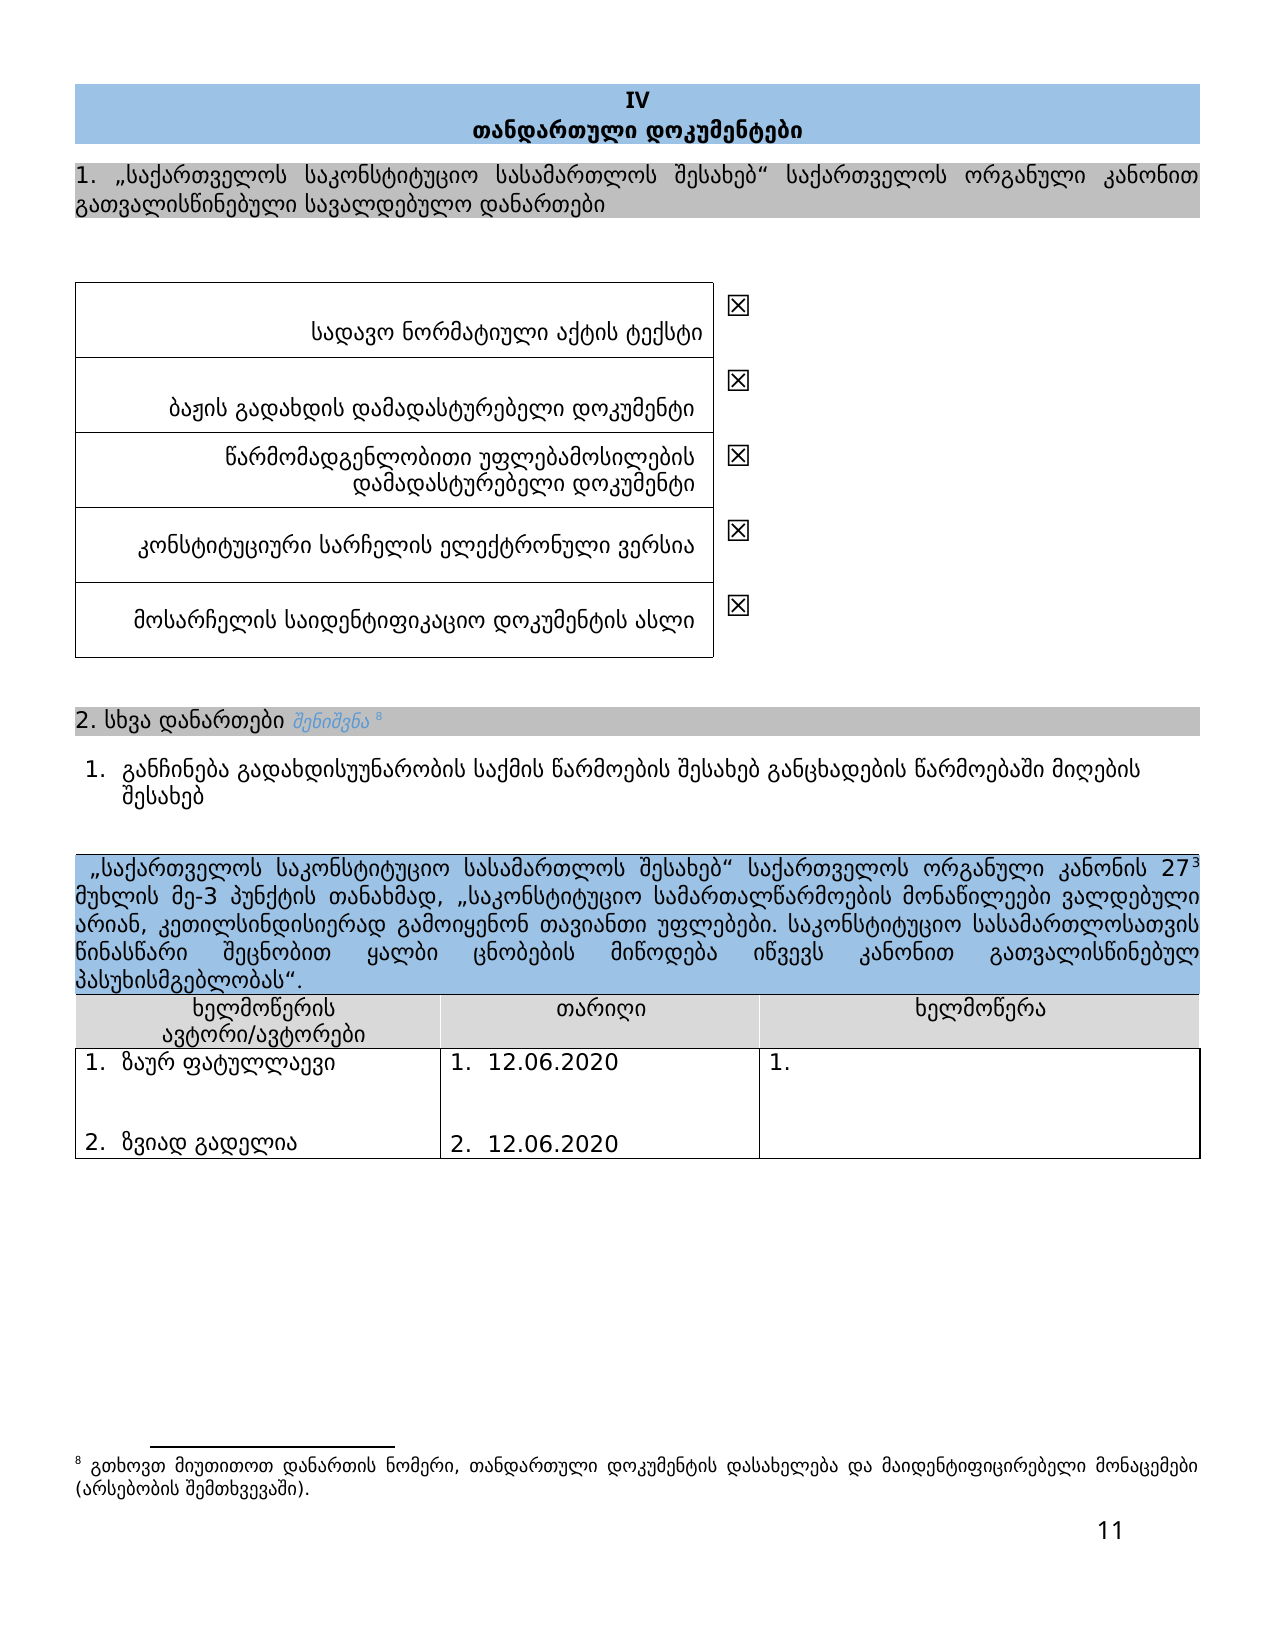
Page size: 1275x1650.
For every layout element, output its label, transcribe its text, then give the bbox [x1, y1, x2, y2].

text IV თანდართული დოკუმენტები [75, 84, 1200, 144]
table_header ხელმოწერა [760, 995, 1199, 1048]
table_cell მოსარჩელის საიდენტიფიკაციო დოკუმენტის ასლი [76, 583, 713, 657]
table_header განჩინება გადახდისუუნარობის საქმის წარმოების შესახებ განცხადების წარმოებაში მიღების შესახებ [76, 756, 1199, 854]
text 2. სხვა დანართები შენიშვნა [75, 707, 1200, 736]
text „საქართველოს საკონსტიტუციო სასამართლოს შესახებ“ საქართველოს ორგანული კანონის 273 მუხლის მე-3 პუნქტის თანახმად, „საკონსტიტუციო სამართალწარმოების მონაწილეები ვალდებული არიან, კეთილსინდისიერად გამოიყენონ თავიანთი უფლებები. საკონსტიტუციო სასამართლოსათვის წინასწარი შეცნობით ყალბი ცნობების მიწოდება იწვევს კანონით გათვალისწინებულ პასუხისმგებლობას“. [75, 855, 1200, 994]
text 1. „საქართველოს საკონსტიტუციო სასამართლოს შესახებ“ საქართველოს ორგანული კანონით გათვალისწინებული სავალდებულო დანართები [75, 163, 1200, 218]
table_header ხელმოწერის ავტორი/ავტორები [76, 995, 440, 1048]
table_cell 12.06.2020 12.06.2020 [441, 1049, 759, 1157]
table_cell ზაურ ფატულლაევი ზვიად გადელია [76, 1049, 440, 1157]
table_cell [760, 1049, 1199, 1157]
table_cell ბაჟის გადახდის დამადასტურებელი დოკუმენტი [76, 358, 713, 432]
table_cell კონსტიტუციური სარჩელის ელექტრონული ვერსია [76, 508, 713, 582]
table_header თარიღი [441, 995, 759, 1048]
table_header სადავო ნორმატიული აქტის ტექსტი [76, 283, 713, 357]
table_cell წარმომადგენლობითი უფლებამოსილების დამადასტურებელი დოკუმენტი [76, 433, 713, 507]
